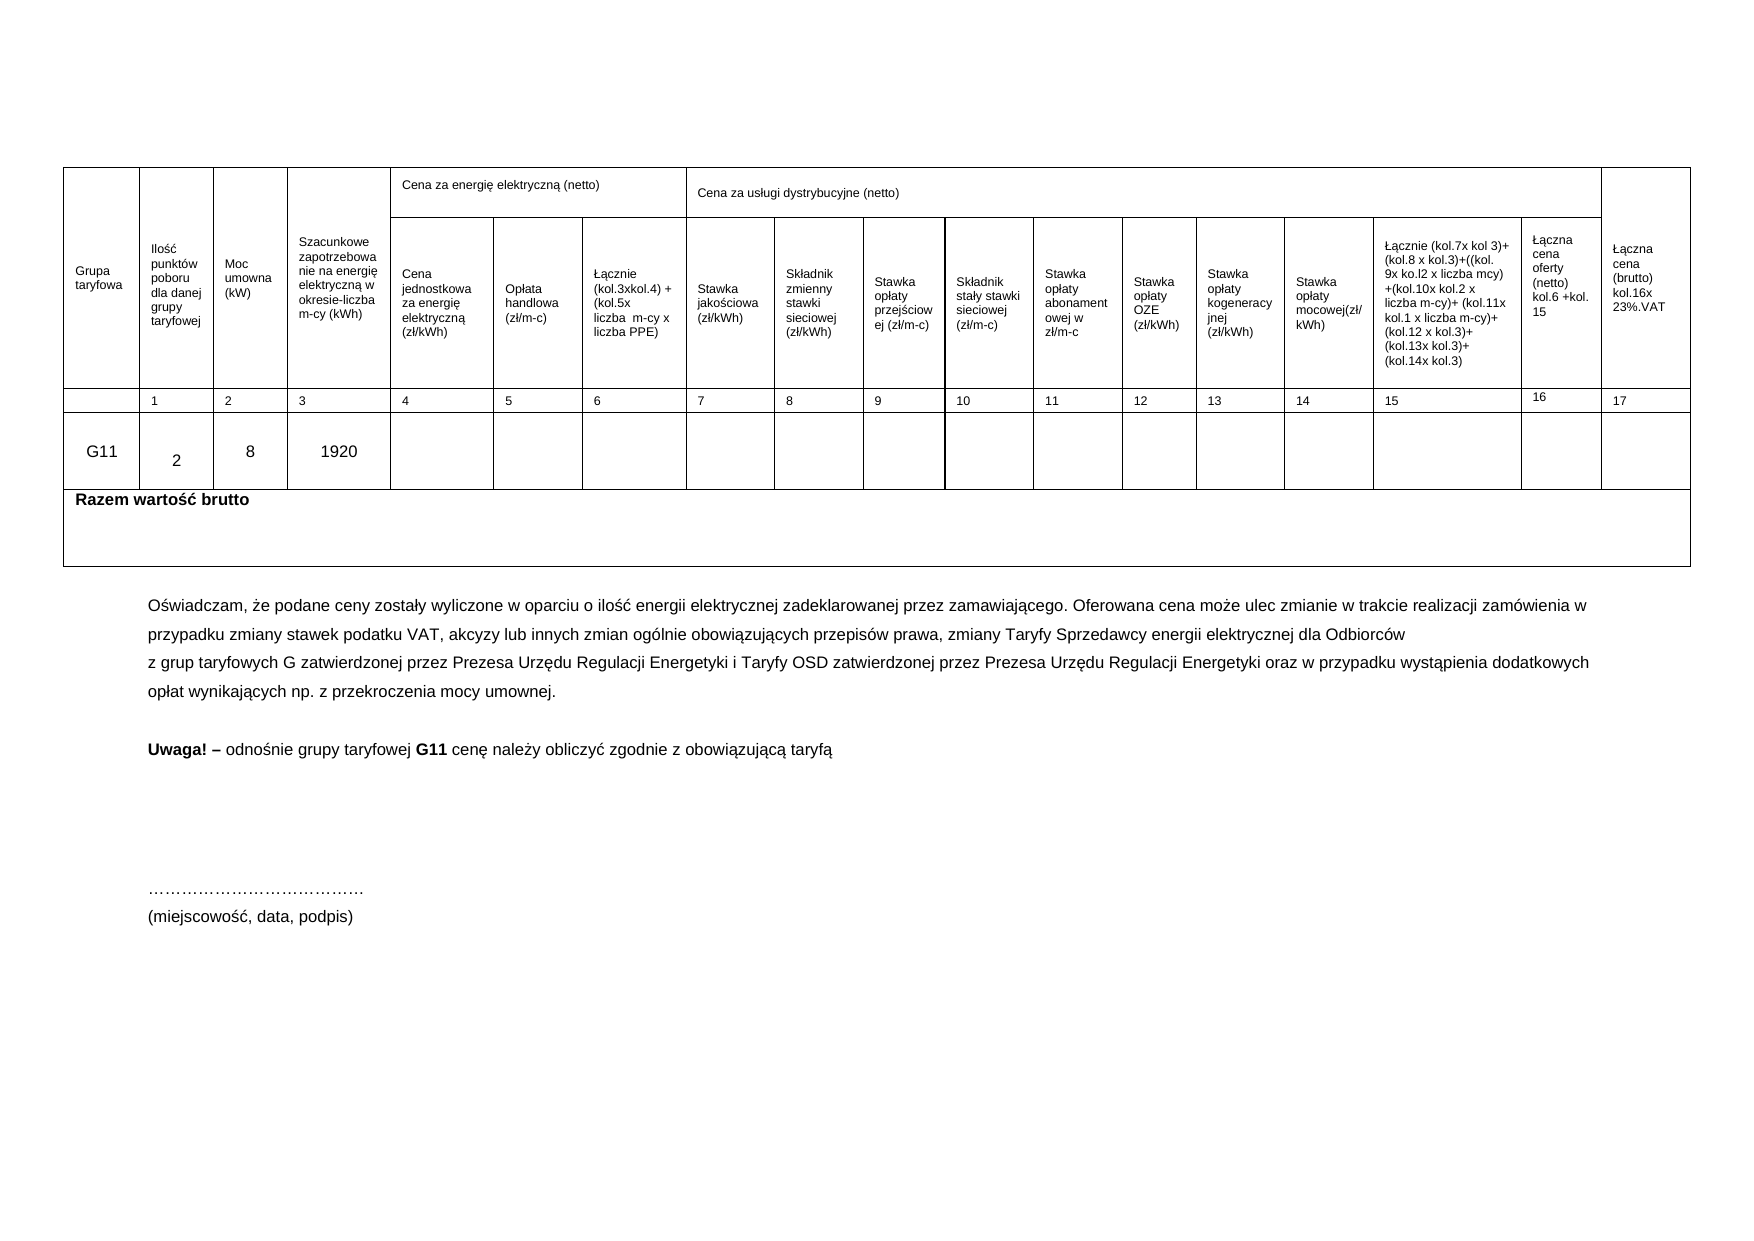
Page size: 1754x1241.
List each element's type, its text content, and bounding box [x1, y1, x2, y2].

table_header Cena za energię elektryczną (netto) [391, 168, 686, 217]
table_cell 11 [1034, 389, 1122, 412]
table_cell Stawka opłaty abonamentowej w zł/m-c [1034, 218, 1122, 388]
table_cell 6 [583, 389, 686, 412]
table_cell [1197, 413, 1284, 489]
text ………………………………… [148, 878, 1606, 898]
table_cell [391, 413, 493, 489]
table_cell 5 [494, 389, 582, 412]
table_cell 1920 [288, 413, 390, 489]
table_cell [391, 218, 493, 388]
text Oświadczam, że podane ceny zostały wyliczone w oparciu o ilość energii elektrycznej zadeklarowanej przez zamawiającego. Oferowana cena może ulec zmianie w trakcie realizacji zamówienia w przypadku zmiany stawek podatku VAT, akcyzy lub innych zmian ogólnie obowiązujących przepisów prawa, zmiany Taryfy Sprzedawcy energii elektrycznej dla Odbiorców z grup taryfowych G zatwierdzonej przez Prezesa Urzędu Regulacji Energetyki i Taryfy OSD zatwierdzonej przez Prezesa Urzędu Regulacji Energetyki oraz w przypadku wystąpienia dodatkowych opłat wynikających np. z przekroczenia mocy umownej. [148, 596, 1606, 701]
table_cell [1374, 413, 1521, 489]
table_header Grupa taryfowa [64, 168, 139, 388]
table_cell 13 [1197, 389, 1284, 412]
table_cell 12 [1123, 389, 1196, 412]
table_cell [864, 413, 944, 489]
table_cell [687, 413, 774, 489]
table_cell 4 [391, 389, 493, 412]
table_cell [583, 413, 686, 489]
table_header Łączna cena (brutto) kol.16x 23%.VAT [1602, 168, 1690, 388]
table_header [288, 168, 390, 388]
text Uwaga! – odnośnie grupy taryfowej G11 cenę należy obliczyć zgodnie z obowiązującą taryfą [148, 739, 1606, 759]
table_cell [946, 413, 1033, 489]
table_cell [1123, 413, 1196, 489]
text (miejscowość, data, podpis) [148, 907, 1606, 926]
table_cell [1522, 413, 1601, 489]
table_cell 2 [214, 389, 287, 412]
table_cell G11 [64, 413, 139, 489]
table_cell [1602, 413, 1690, 489]
table_cell 10 [946, 389, 1033, 412]
table_cell 17 [1602, 389, 1690, 412]
table_cell [1285, 413, 1373, 489]
table_cell Łączna cena oferty (netto) kol.6 +kol. 15 [1522, 218, 1601, 388]
table_cell [64, 389, 139, 412]
table_header Moc umowna (kW) [214, 168, 287, 388]
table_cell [583, 218, 686, 388]
table_cell 1 [140, 389, 213, 412]
table_cell 2 [140, 413, 213, 489]
table_cell Razem wartość brutto [64, 490, 1690, 566]
table_cell 16 [1522, 389, 1601, 412]
table_cell Stawka jakościowa (zł/kWh) [687, 218, 774, 388]
table_cell 8 [775, 389, 863, 412]
table_cell Stawka opłaty OZE (zł/kWh) [1123, 218, 1196, 388]
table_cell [775, 218, 863, 388]
table_cell 9 [864, 389, 944, 412]
table_cell [775, 413, 863, 489]
table_cell Stawka opłaty przejściowej (zł/m-c) [864, 218, 944, 388]
table_cell 7 [687, 389, 774, 412]
table_header Cena za usługi dystrybucyjne (netto) [687, 168, 1601, 217]
table_cell [1034, 413, 1122, 489]
table_cell 14 [1285, 389, 1373, 412]
table_cell Stawka opłaty mocowej(zł/kWh) [1285, 218, 1373, 388]
table_cell Stawka opłaty kogeneracyjnej (zł/kWh) [1197, 218, 1284, 388]
table_cell 3 [288, 389, 390, 412]
table_cell 8 [214, 413, 287, 489]
table_cell 15 [1374, 389, 1521, 412]
table_cell Składnik stały stawki sieciowej (zł/m-c) [946, 218, 1033, 388]
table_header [140, 168, 213, 388]
table_cell Opłata handlowa (zł/m-c) [494, 218, 582, 388]
table_cell [494, 413, 582, 489]
